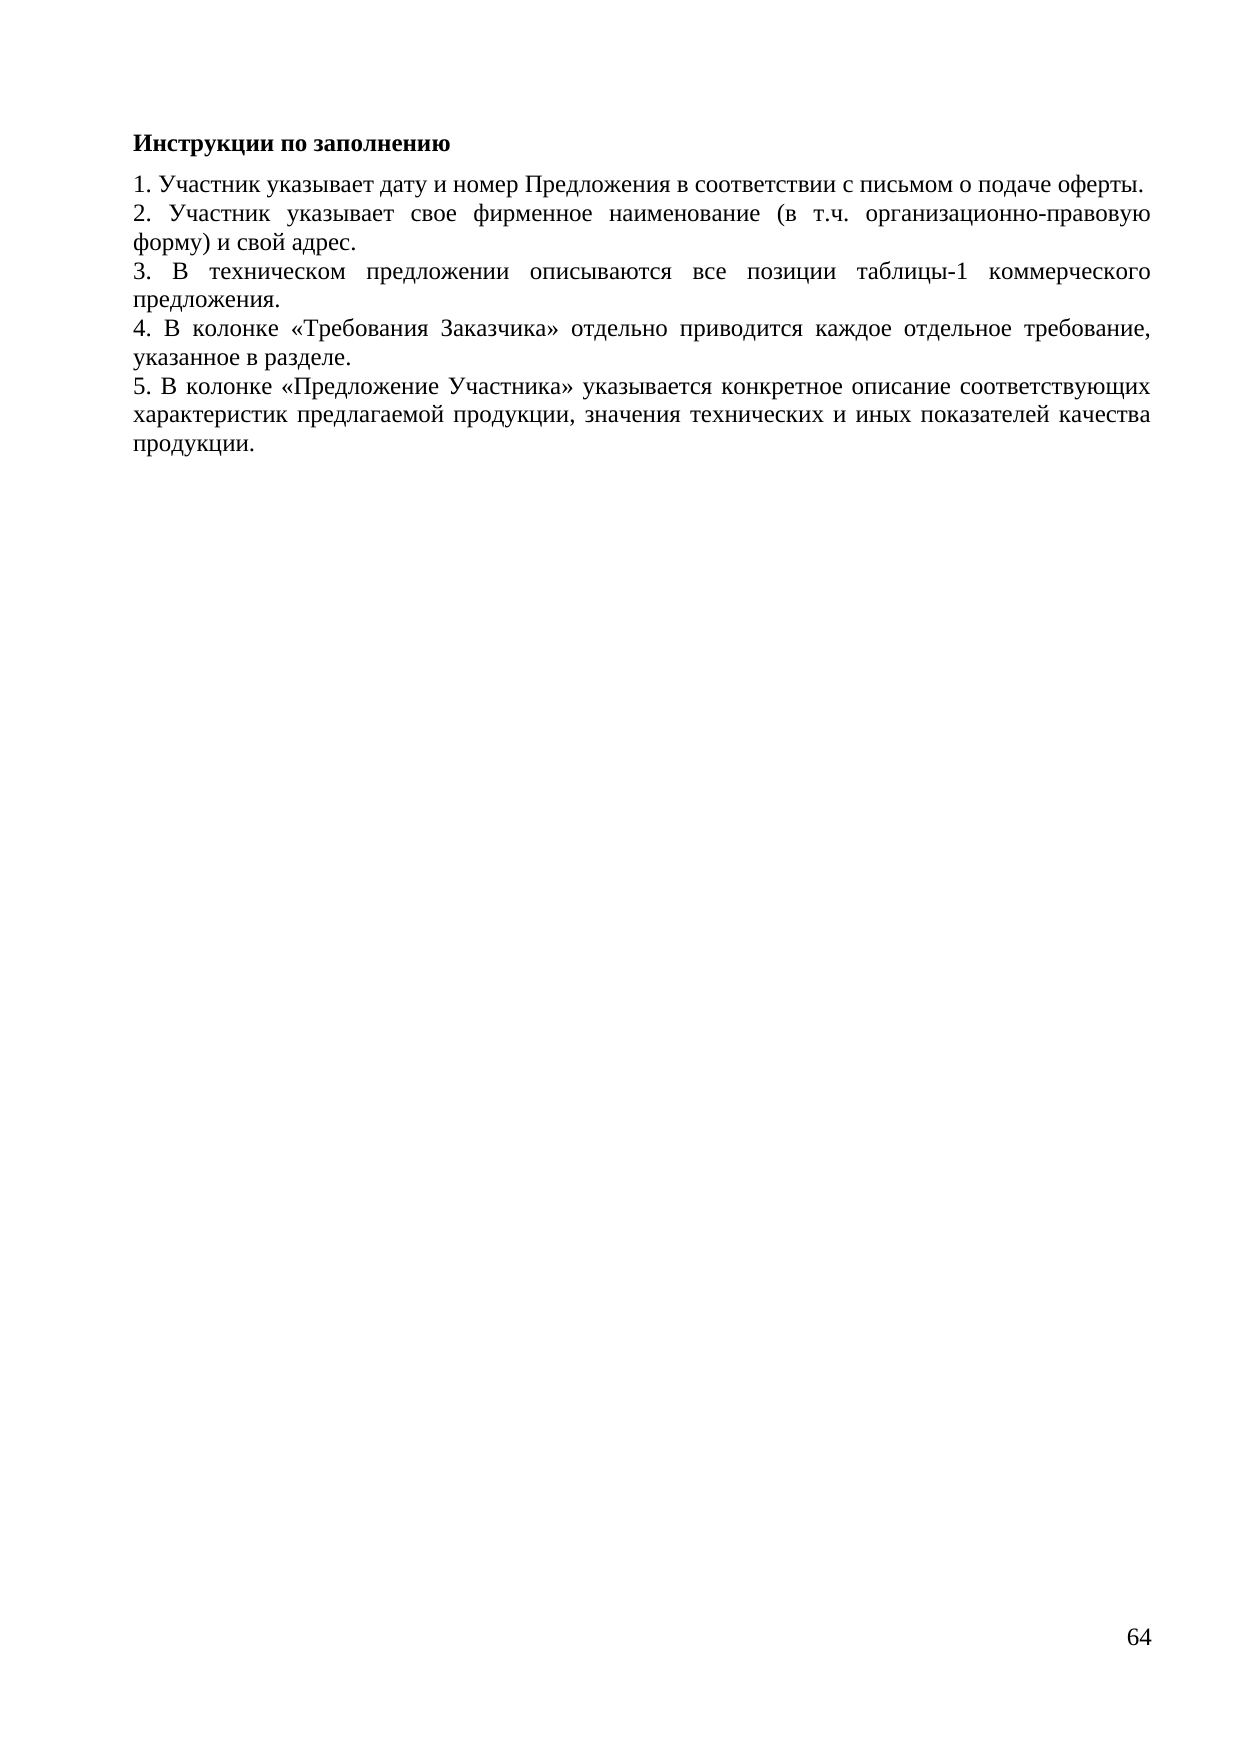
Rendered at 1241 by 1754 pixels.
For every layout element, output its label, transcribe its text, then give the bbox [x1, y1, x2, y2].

text 5. В колонке «Предложение Участника» указывается конкретное описание соответствующих характеристик предлагаемой продукции, значения технических и иных показателей качества продукции. [133, 371, 1152, 457]
text 4. В колонке «Требования Заказчика» отдельно приводится каждое отдельное требование, указанное в разделе. [133, 313, 1152, 371]
text 1. Участник указывает дату и номер Предложения в соответствии с письмом о подаче оферты. [133, 169, 1152, 198]
text 3. В техническом предложении описываются все позиции таблицы-1 коммерческого предложения. [133, 256, 1152, 313]
text 2. Участник указывает свое фирменное наименование (в т.ч. организационно-правовую форму) и свой адрес. [133, 198, 1152, 256]
text Инструкции по заполнению [133, 128, 1152, 157]
